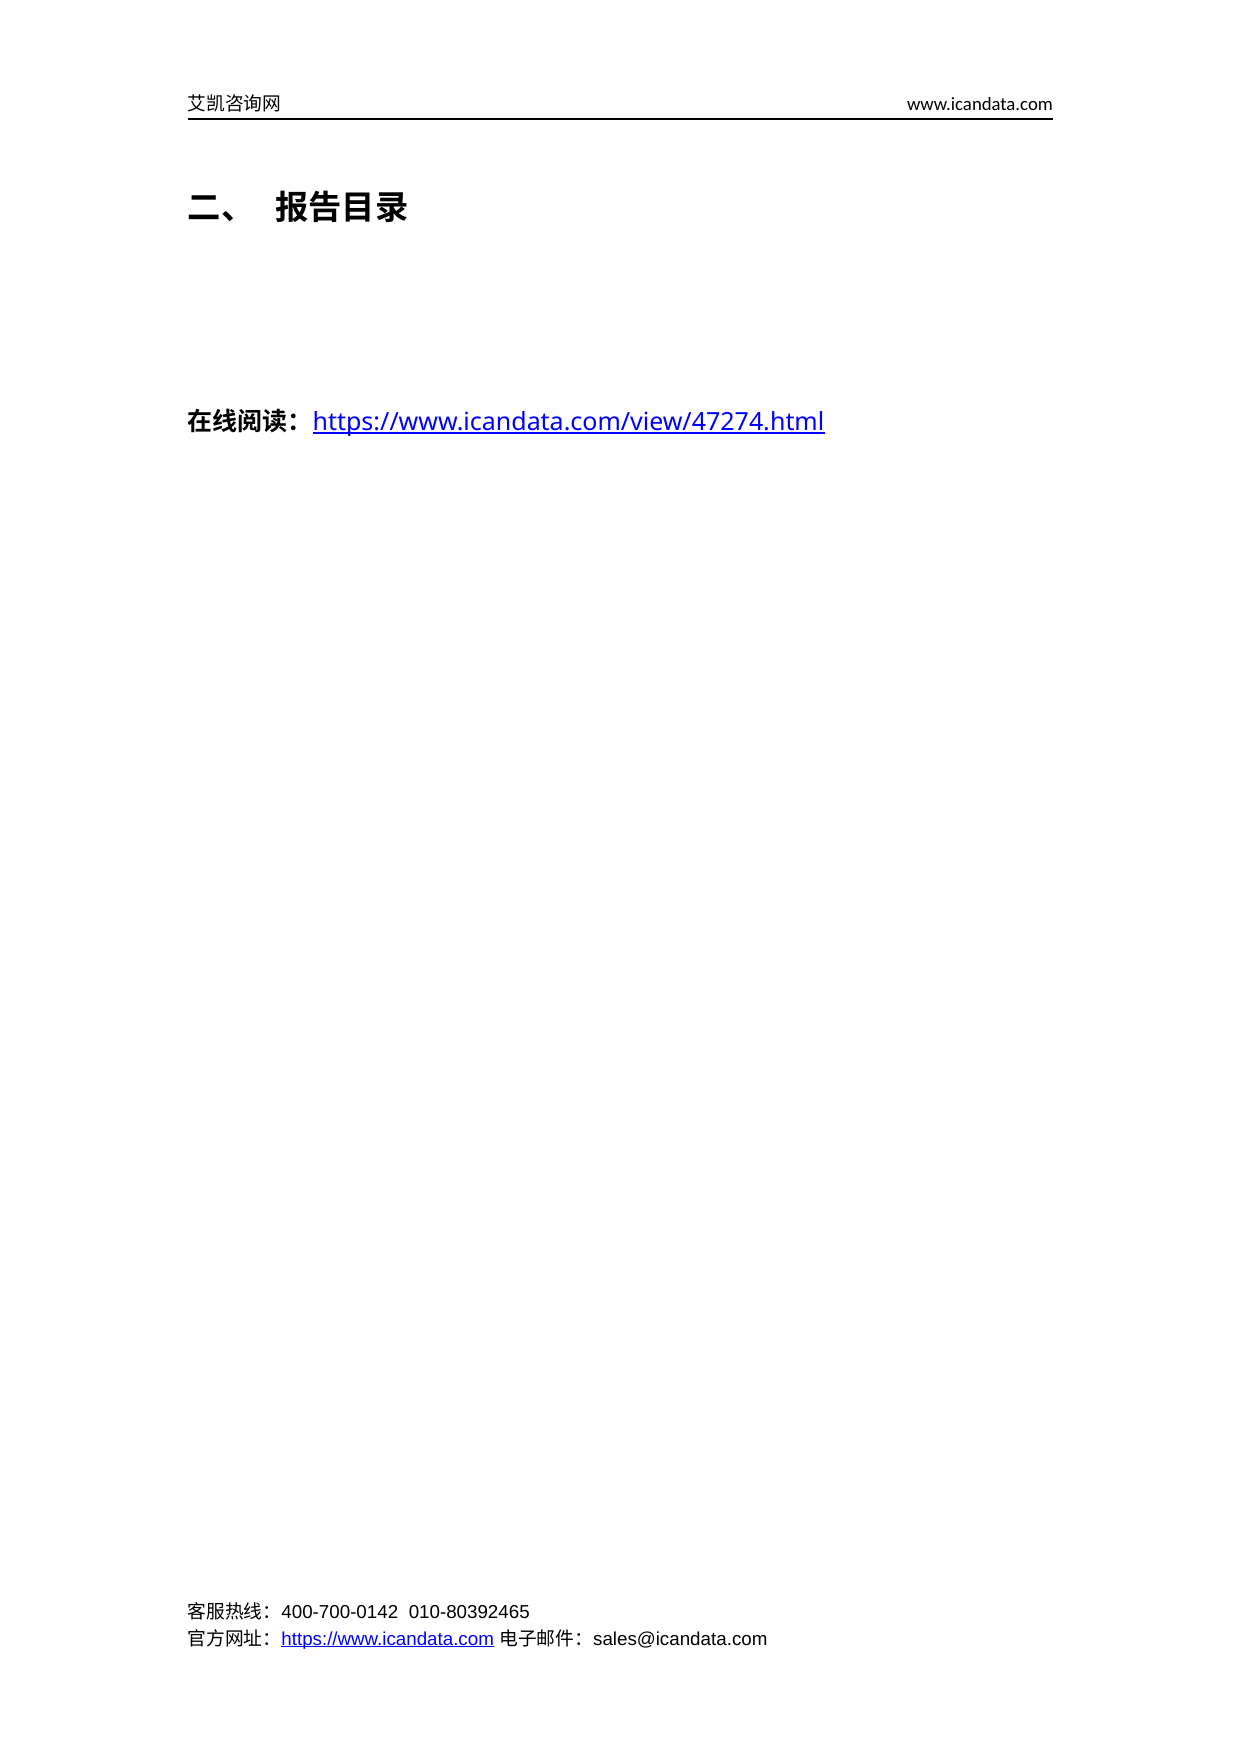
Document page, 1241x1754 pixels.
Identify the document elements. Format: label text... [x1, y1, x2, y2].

subtitle 报告目录 [187, 172, 1053, 237]
text 在线阅读：https://www.icandata.com/view/47274.html [187, 387, 1053, 452]
